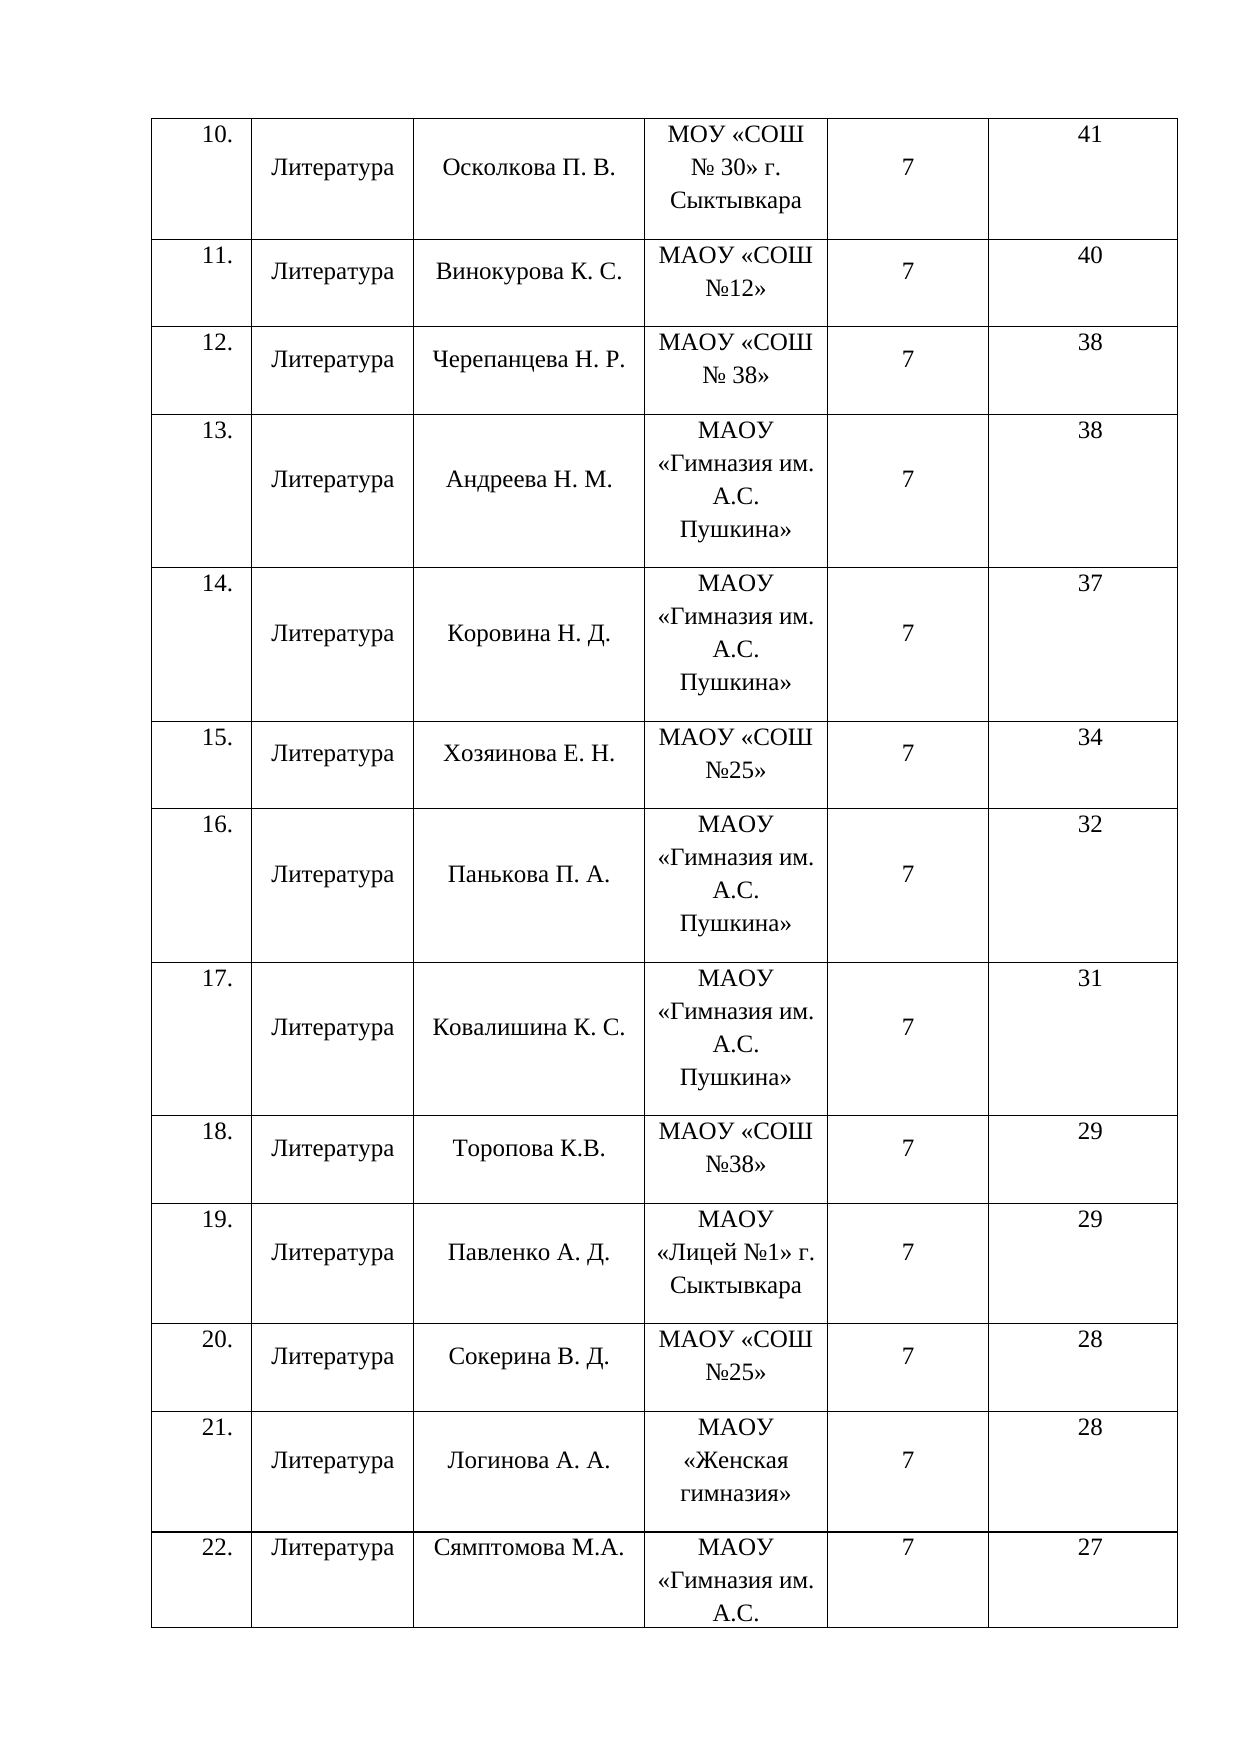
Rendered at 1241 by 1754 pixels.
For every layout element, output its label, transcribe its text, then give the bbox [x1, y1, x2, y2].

table_cell [152, 415, 251, 567]
table_cell Литература [252, 963, 413, 1115]
table_cell 7 [828, 327, 988, 414]
table_cell МАОУ «Гимназия им. А.С. Пушкина» [645, 415, 827, 567]
table_cell 7 [828, 240, 988, 326]
table_cell Торопова К.В. [414, 1116, 644, 1203]
table_cell МАОУ «Лицей №1» г. Сыктывкара [645, 1204, 827, 1323]
table_cell 29 [989, 1116, 1177, 1203]
table_cell 7 [828, 568, 988, 721]
table_cell МАОУ «Гимназия им. А.С. Пушкина» [645, 809, 827, 962]
table_cell 32 [989, 809, 1177, 962]
table_cell [152, 1204, 251, 1323]
table_cell 27 [989, 1533, 1177, 1627]
table_cell 7 [828, 809, 988, 962]
table_cell Литература [252, 1324, 413, 1411]
table_cell 28 [989, 1412, 1177, 1531]
table_cell 31 [989, 963, 1177, 1115]
table_cell [152, 119, 251, 239]
table_cell Литература [252, 327, 413, 414]
table_cell [152, 240, 251, 326]
table_cell МАОУ «Женская гимназия» [645, 1412, 827, 1531]
table_cell 28 [989, 1324, 1177, 1411]
table_cell [152, 568, 251, 721]
table_cell 7 [828, 119, 988, 239]
table_cell МАОУ «СОШ №25» [645, 1324, 827, 1411]
table_cell МОУ «СОШ № 30» г. Сыктывкара [645, 119, 827, 239]
table_cell Хозяинова Е. Н. [414, 722, 644, 808]
table_cell МАОУ «СОШ №25» [645, 722, 827, 808]
table_cell 7 [828, 1116, 988, 1203]
table_cell 7 [828, 722, 988, 808]
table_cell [645, 1533, 827, 1627]
table_cell Панькова П. А. [414, 809, 644, 962]
table_cell Ковалишина К. С. [414, 963, 644, 1115]
table_cell 7 [828, 1533, 988, 1627]
table_cell Литература [252, 809, 413, 962]
table_cell [152, 722, 251, 808]
table_cell МАОУ «СОШ №38» [645, 1116, 827, 1203]
table_cell Литература [252, 1204, 413, 1323]
table_cell Литература [252, 1116, 413, 1203]
table_cell 34 [989, 722, 1177, 808]
table_cell Литература [252, 240, 413, 326]
table_cell Логинова А. А. [414, 1412, 644, 1531]
table_cell Андреева Н. М. [414, 415, 644, 567]
table_cell 38 [989, 327, 1177, 414]
table_cell [152, 1116, 251, 1203]
table_cell Сокерина В. Д. [414, 1324, 644, 1411]
table_cell Павленко А. Д. [414, 1204, 644, 1323]
table_cell Литература [252, 119, 413, 239]
table_cell [152, 1533, 251, 1627]
table_cell 7 [828, 415, 988, 567]
table_cell [152, 1412, 251, 1531]
table_cell 7 [828, 1412, 988, 1531]
table_cell МАОУ «СОШ № 38» [645, 327, 827, 414]
table_cell 38 [989, 415, 1177, 567]
table_cell Литература [252, 722, 413, 808]
table_cell [152, 809, 251, 962]
table_cell МАОУ «Гимназия им. А.С. Пушкина» [645, 963, 827, 1115]
table_cell Черепанцева Н. Р. [414, 327, 644, 414]
table_cell 7 [828, 1204, 988, 1323]
table_cell 40 [989, 240, 1177, 326]
table_cell 7 [828, 963, 988, 1115]
table_cell [152, 963, 251, 1115]
table_cell Литература [252, 415, 413, 567]
table_cell Литература [252, 1412, 413, 1531]
table_cell МАОУ «СОШ №12» [645, 240, 827, 326]
table_cell 29 [989, 1204, 1177, 1323]
table_cell 7 [828, 1324, 988, 1411]
table_cell Литература [252, 1533, 413, 1627]
table_cell Винокурова К. С. [414, 240, 644, 326]
table_cell [152, 327, 251, 414]
table_cell Сямптомова М.А. [414, 1533, 644, 1627]
table_cell 37 [989, 568, 1177, 721]
table_cell Коровина Н. Д. [414, 568, 644, 721]
table_cell [152, 1324, 251, 1411]
table_cell Осколкова П. В. [414, 119, 644, 239]
table_cell МАОУ «Гимназия им. А.С. Пушкина» [645, 568, 827, 721]
table_cell Литература [252, 568, 413, 721]
table_cell 41 [989, 119, 1177, 239]
